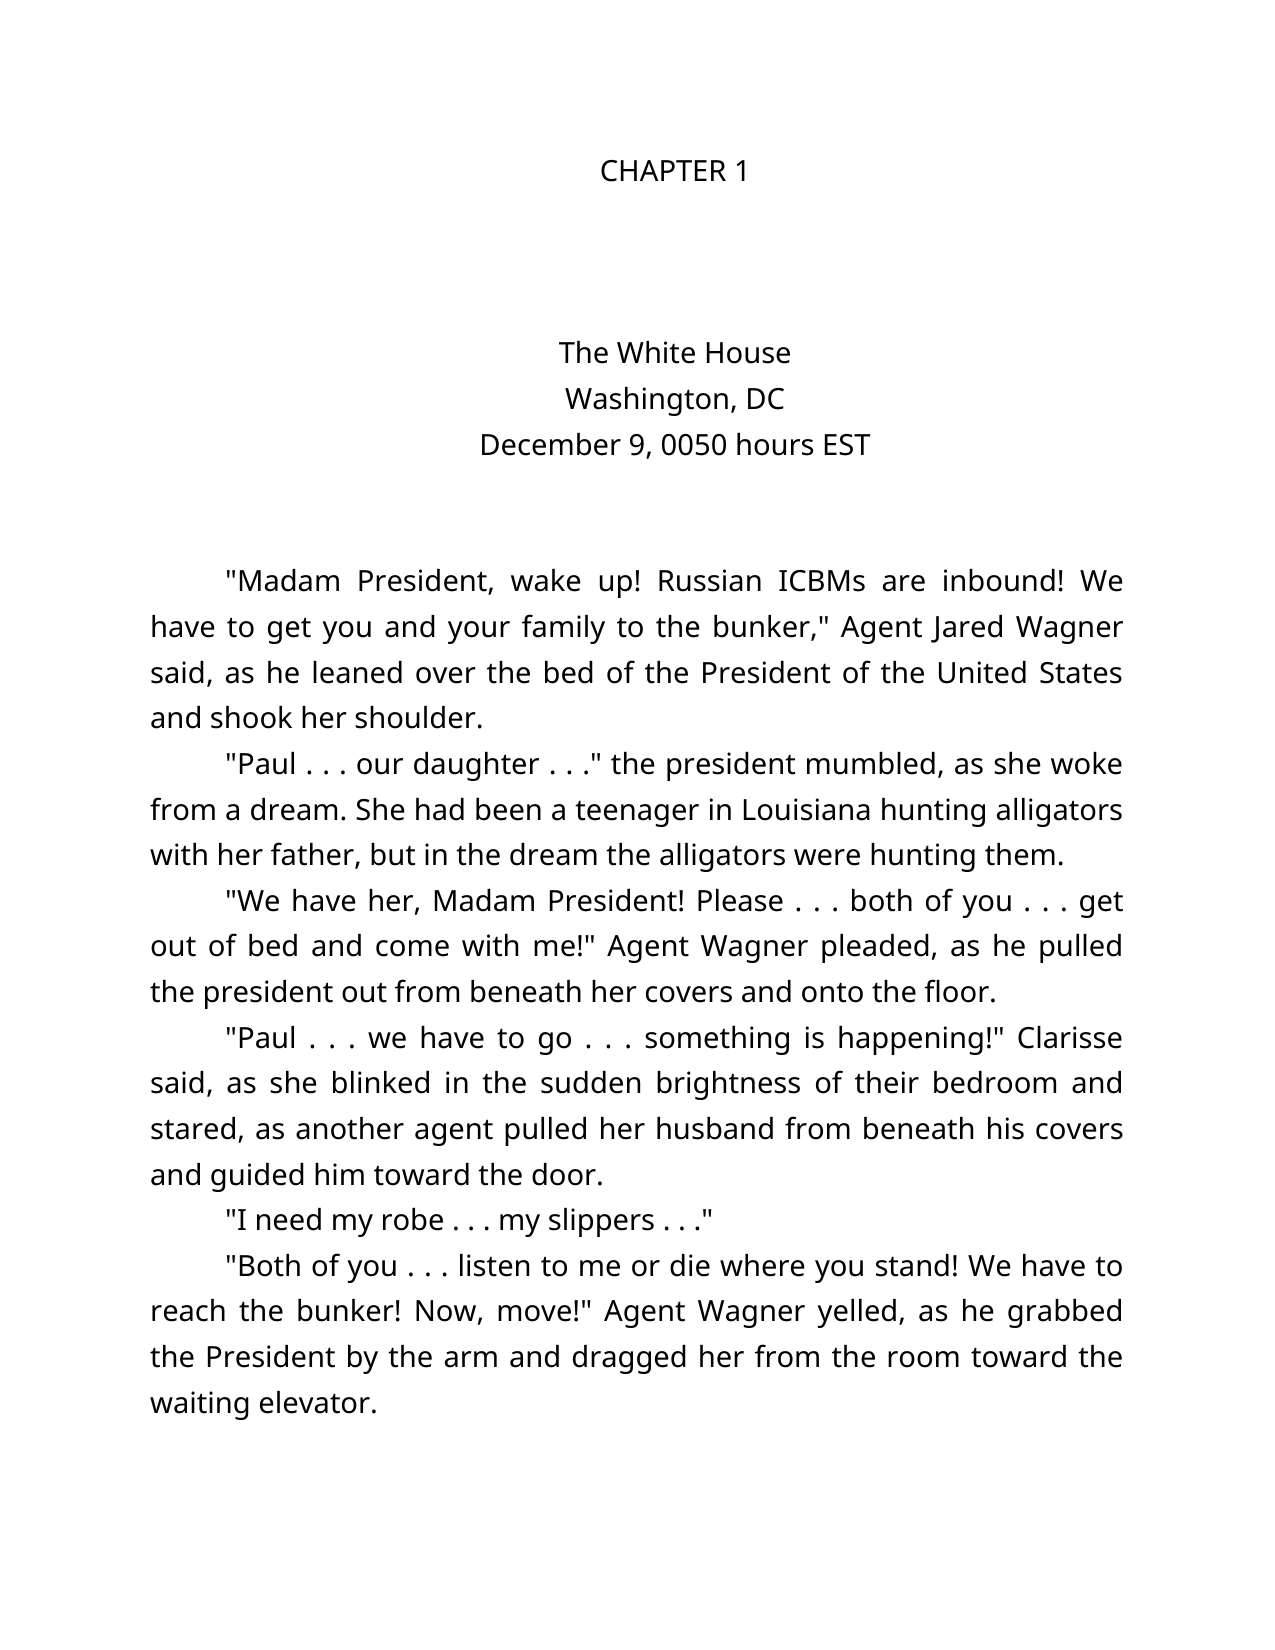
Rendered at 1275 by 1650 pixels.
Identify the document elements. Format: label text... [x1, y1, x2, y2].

text "I need my robe . . . my slippers . . ." [150, 1199, 1125, 1239]
text "Madam President, wake up! Russian ICBMs are inbound! We have to get you and your family to the bunker," Agent Jared Wagner said, as he leaned over the bed of the President of the United States and shook her shoulder. [150, 561, 1125, 737]
text CHAPTER 1 [150, 150, 1125, 190]
text "Paul . . . our daughter . . ." the president mumbled, as she woke from a dream. She had been a teenager in Louisiana hunting alligators with her father, but in the dream the alligators were hunting them. [150, 743, 1125, 874]
text December 9, 0050 hours EST [150, 424, 1125, 463]
text The White House [150, 332, 1125, 372]
text "We have her, Madam President! Please . . . both of you . . . get out of bed and come with me!" Agent Wagner pleaded, as he pulled the president out from beneath her covers and onto the floor. [150, 880, 1125, 1011]
text "Both of you . . . listen to me or die where you stand! We have to reach the bunker! Now, move!" Agent Wagner yelled, as he grabbed the President by the arm and dragged her from the room toward the waiting elevator. [150, 1245, 1125, 1422]
text "Paul . . . we have to go . . . something is happening!" Clarisse said, as she blinked in the sudden brightness of their bedroom and stared, as another agent pulled her husband from beneath his covers and guided him toward the door. [150, 1017, 1125, 1193]
text Washington, DC [150, 378, 1125, 418]
